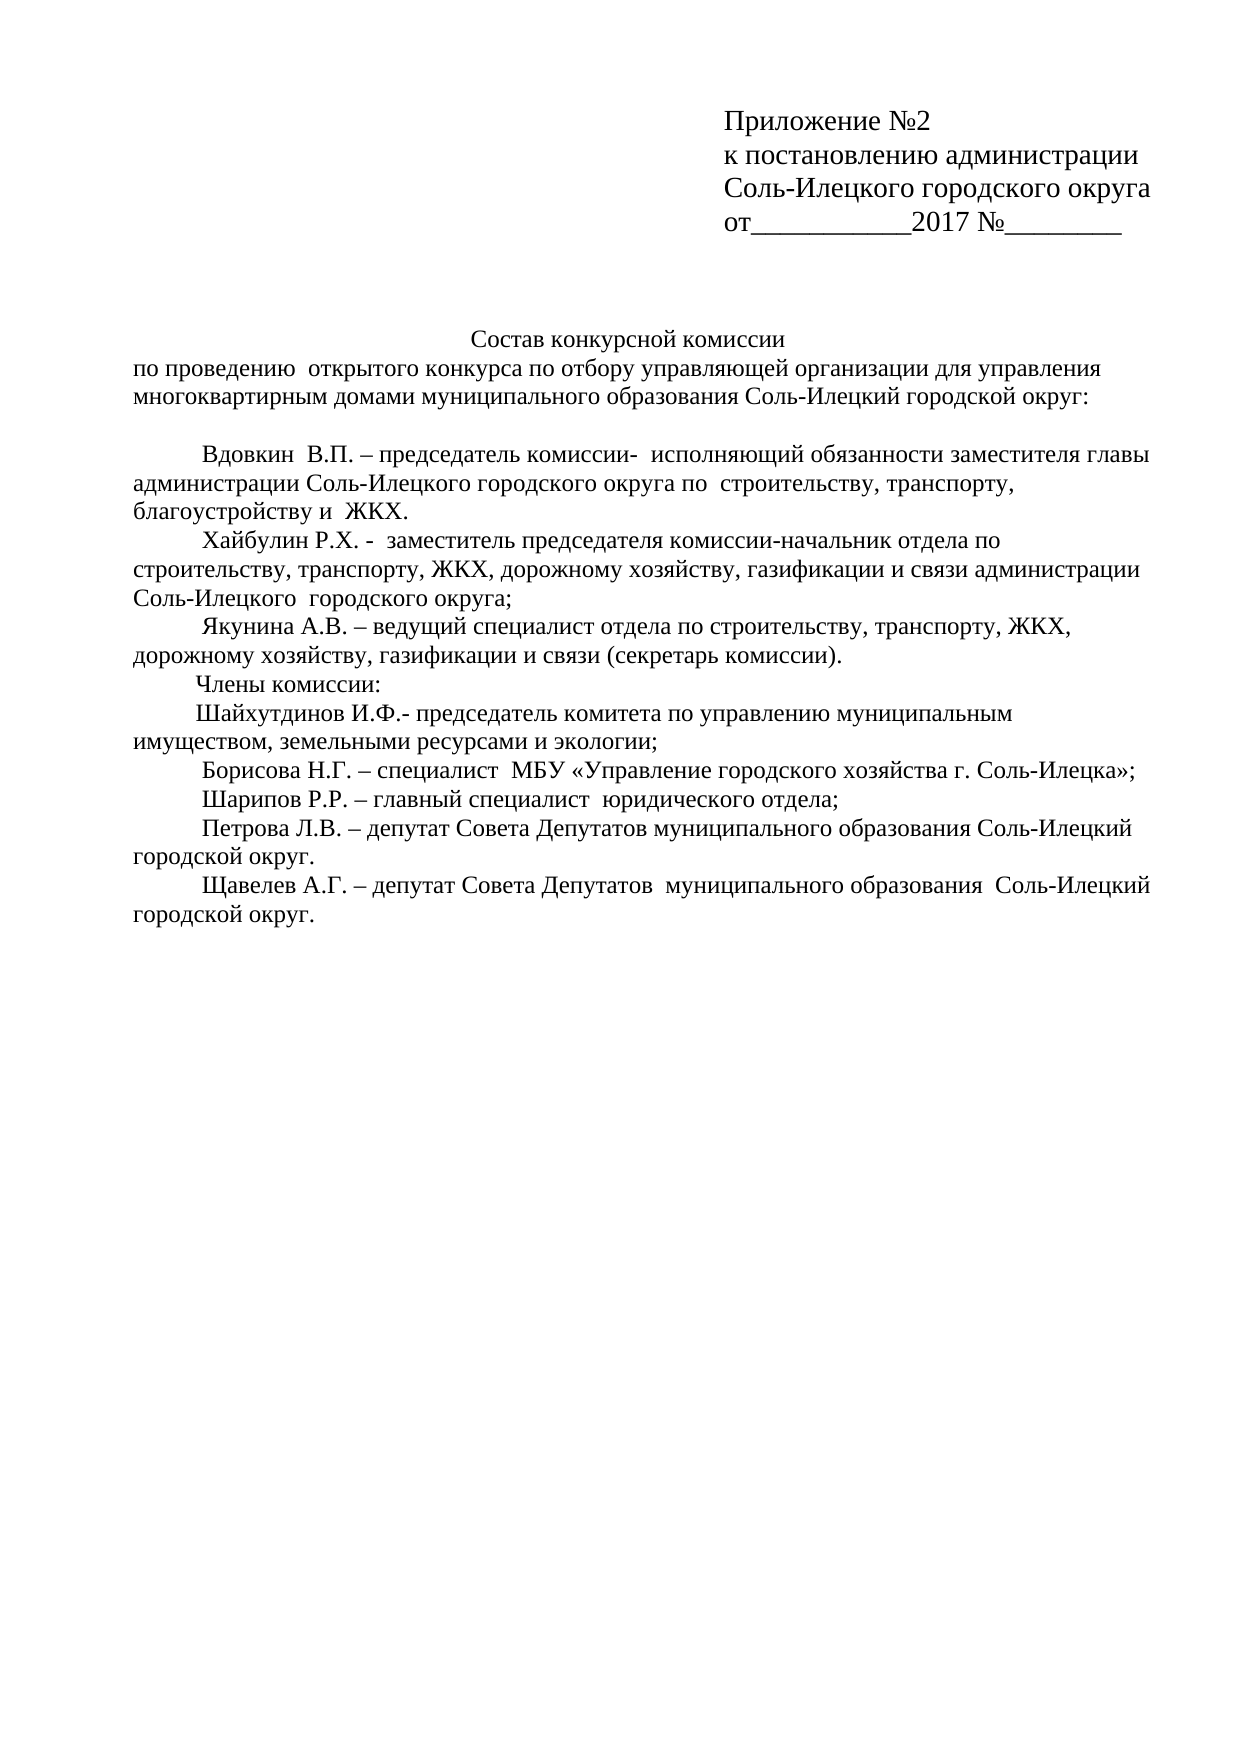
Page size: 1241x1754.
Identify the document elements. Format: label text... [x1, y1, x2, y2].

text Якунина А.В. – ведущий специалист отдела по строительству, транспорту, ЖКХ, дорожному хозяйству, газификации и связи (секретарь комиссии). [133, 611, 1152, 669]
text Борисова Н.Г. – специалист МБУ «Управление городского хозяйства г. Соль-Илецка»; [133, 755, 1152, 784]
text Члены комиссии: [133, 669, 1152, 698]
text Шайхутдинов И.Ф.- председатель комитета по управлению муниципальным имуществом, земельными ресурсами и экологии; [133, 698, 1152, 755]
text к постановлению администрации [133, 137, 1152, 171]
text Вдовкин В.П. – председатель комиссии- исполняющий обязанности заместителя главы администрации Соль-Илецкого городского округа по строительству, транспорту, благоустройству и ЖКХ. [133, 439, 1152, 525]
text Щавелев А.Г. – депутат Совета Депутатов муниципального образования Соль-Илецкий городской округ. [133, 870, 1152, 928]
text Состав конкурсной комиссии [133, 324, 1152, 353]
text Приложение №2 [133, 103, 1152, 137]
text Петрова Л.В. – депутат Совета Депутатов муниципального образования Соль-Илецкий городской округ. [133, 813, 1152, 870]
text Шарипов Р.Р. – главный специалист юридического отдела; [133, 784, 1152, 813]
text Хайбулин Р.Х. - заместитель председателя комиссии-начальник отдела по строительству, транспорту, ЖКХ, дорожному хозяйству, газификации и связи администрации Соль-Илецкого городского округа; [133, 525, 1152, 611]
text Соль-Илецкого городского округа [133, 171, 1152, 204]
text по проведению открытого конкурса по отбору управляющей организации для управления многоквартирным домами муниципального образования Соль-Илецкий городской округ: [133, 353, 1152, 410]
text от___________2017 №________ [133, 204, 1152, 238]
